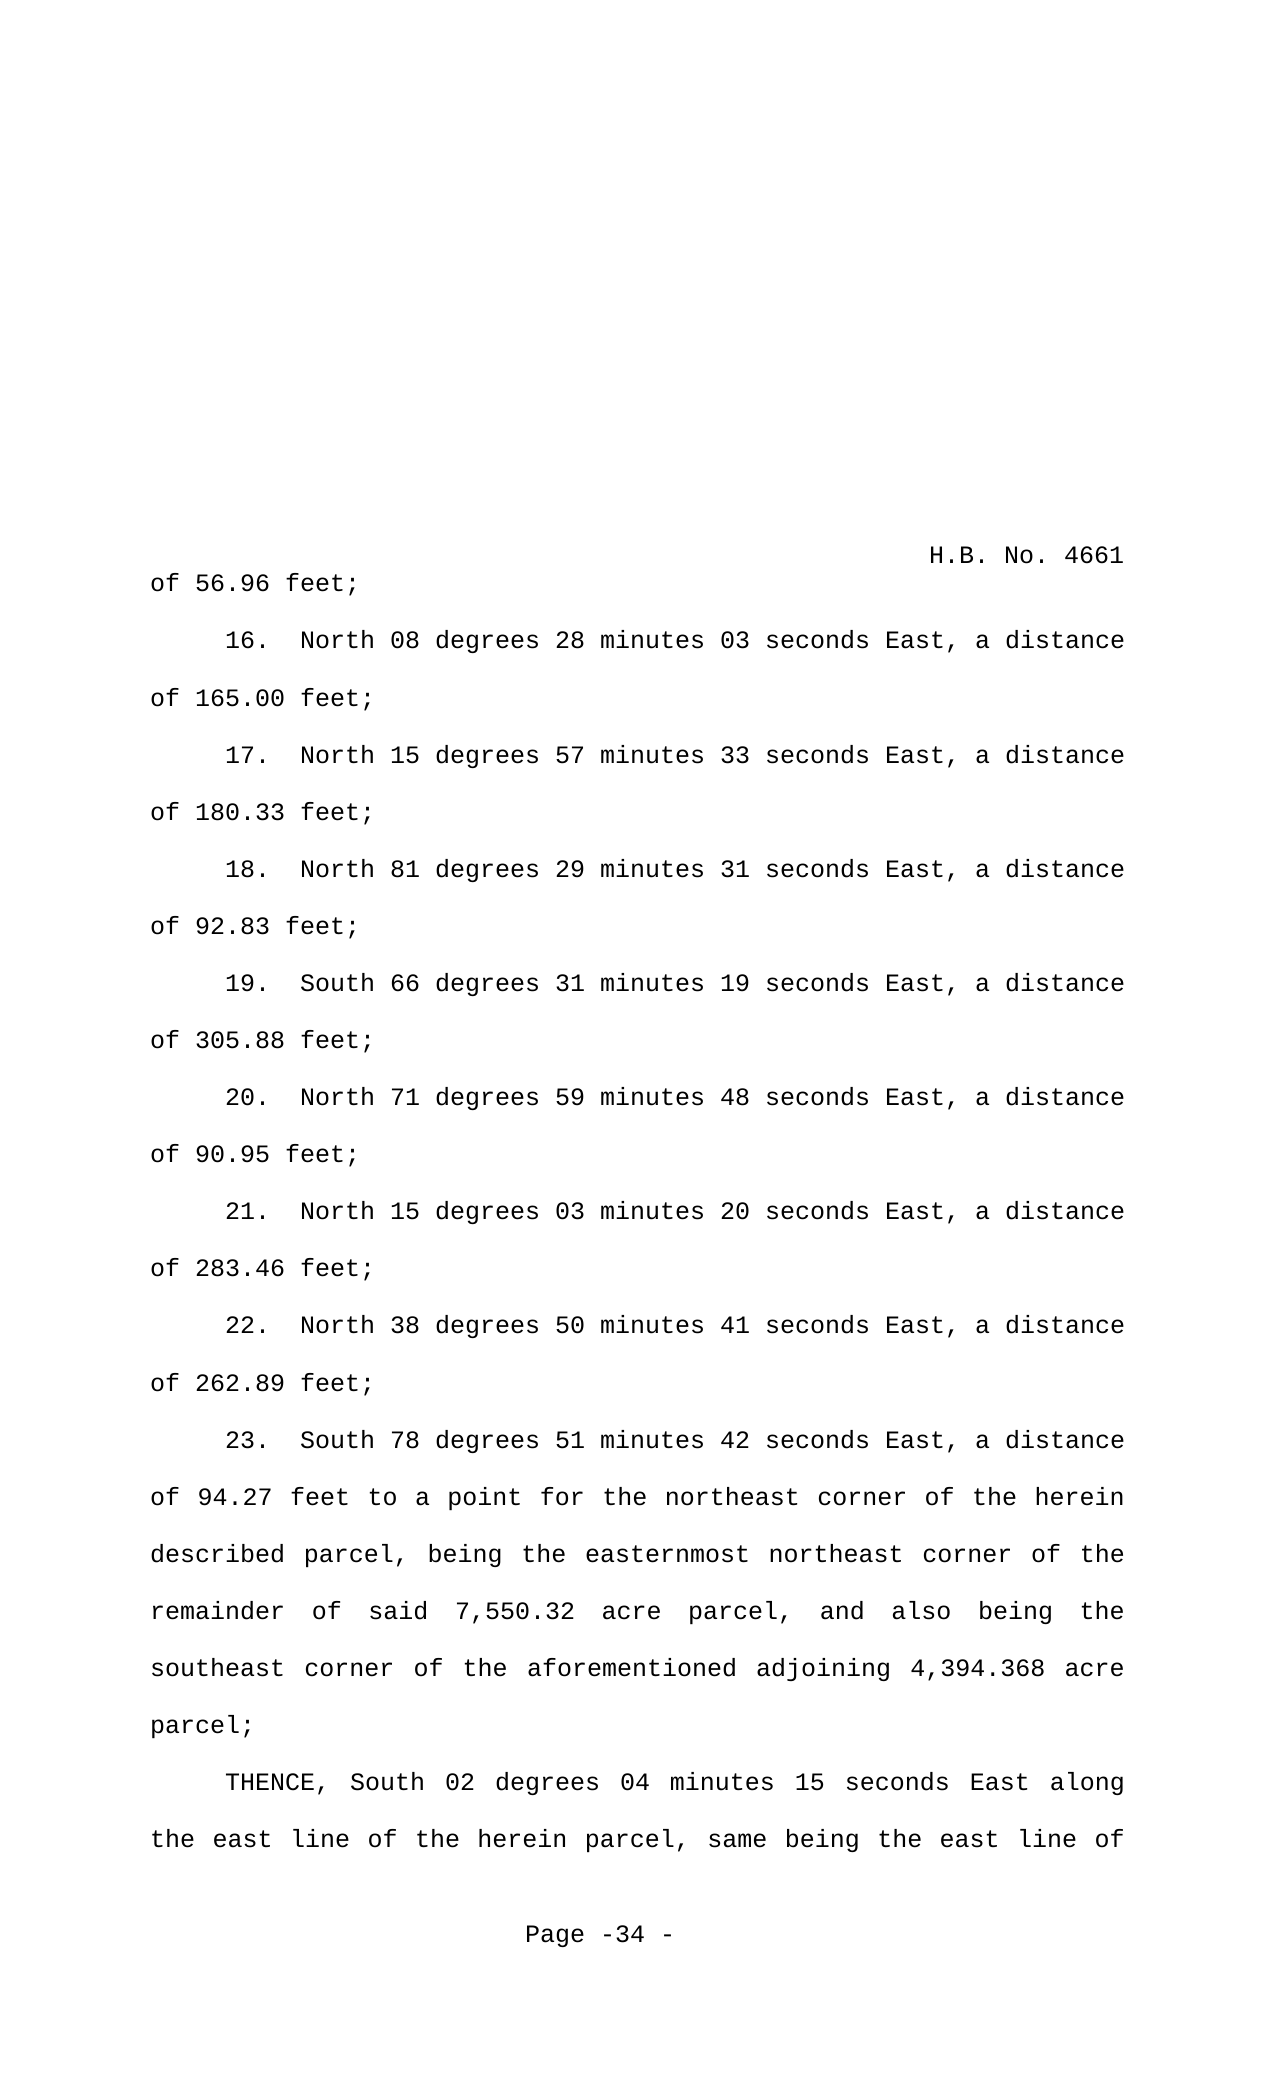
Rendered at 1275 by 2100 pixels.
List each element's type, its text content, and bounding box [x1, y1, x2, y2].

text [150, 1769, 1125, 1855]
text 16. North 08 degrees 28 minutes 03 seconds East, a distance of 165.00 feet; [150, 628, 1125, 713]
text 22. North 38 degrees 50 minutes 41 seconds East, a distance of 262.89 feet; [150, 1313, 1125, 1398]
text 18. North 81 degrees 29 minutes 31 seconds East, a distance of 92.83 feet; [150, 856, 1125, 942]
text 17. North 15 degrees 57 minutes 33 seconds East, a distance of 180.33 feet; [150, 742, 1125, 828]
text 21. North 15 degrees 03 minutes 20 seconds East, a distance of 283.46 feet; [150, 1199, 1125, 1284]
text 19. South 66 degrees 31 minutes 19 seconds East, a distance of 305.88 feet; [150, 970, 1125, 1056]
text 20. North 71 degrees 59 minutes 48 seconds East, a distance of 90.95 feet; [150, 1084, 1125, 1170]
text 23. South 78 degrees 51 minutes 42 seconds East, a distance of 94.27 feet to a point for the northeast corner of the herein described parcel, being the easternmost northeast corner of the remainder of said 7,550.32 acre parcel, and also being the southeast corner of the aforementioned adjoining 4,394.368 acre parcel; [150, 1427, 1125, 1741]
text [150, 571, 1125, 599]
